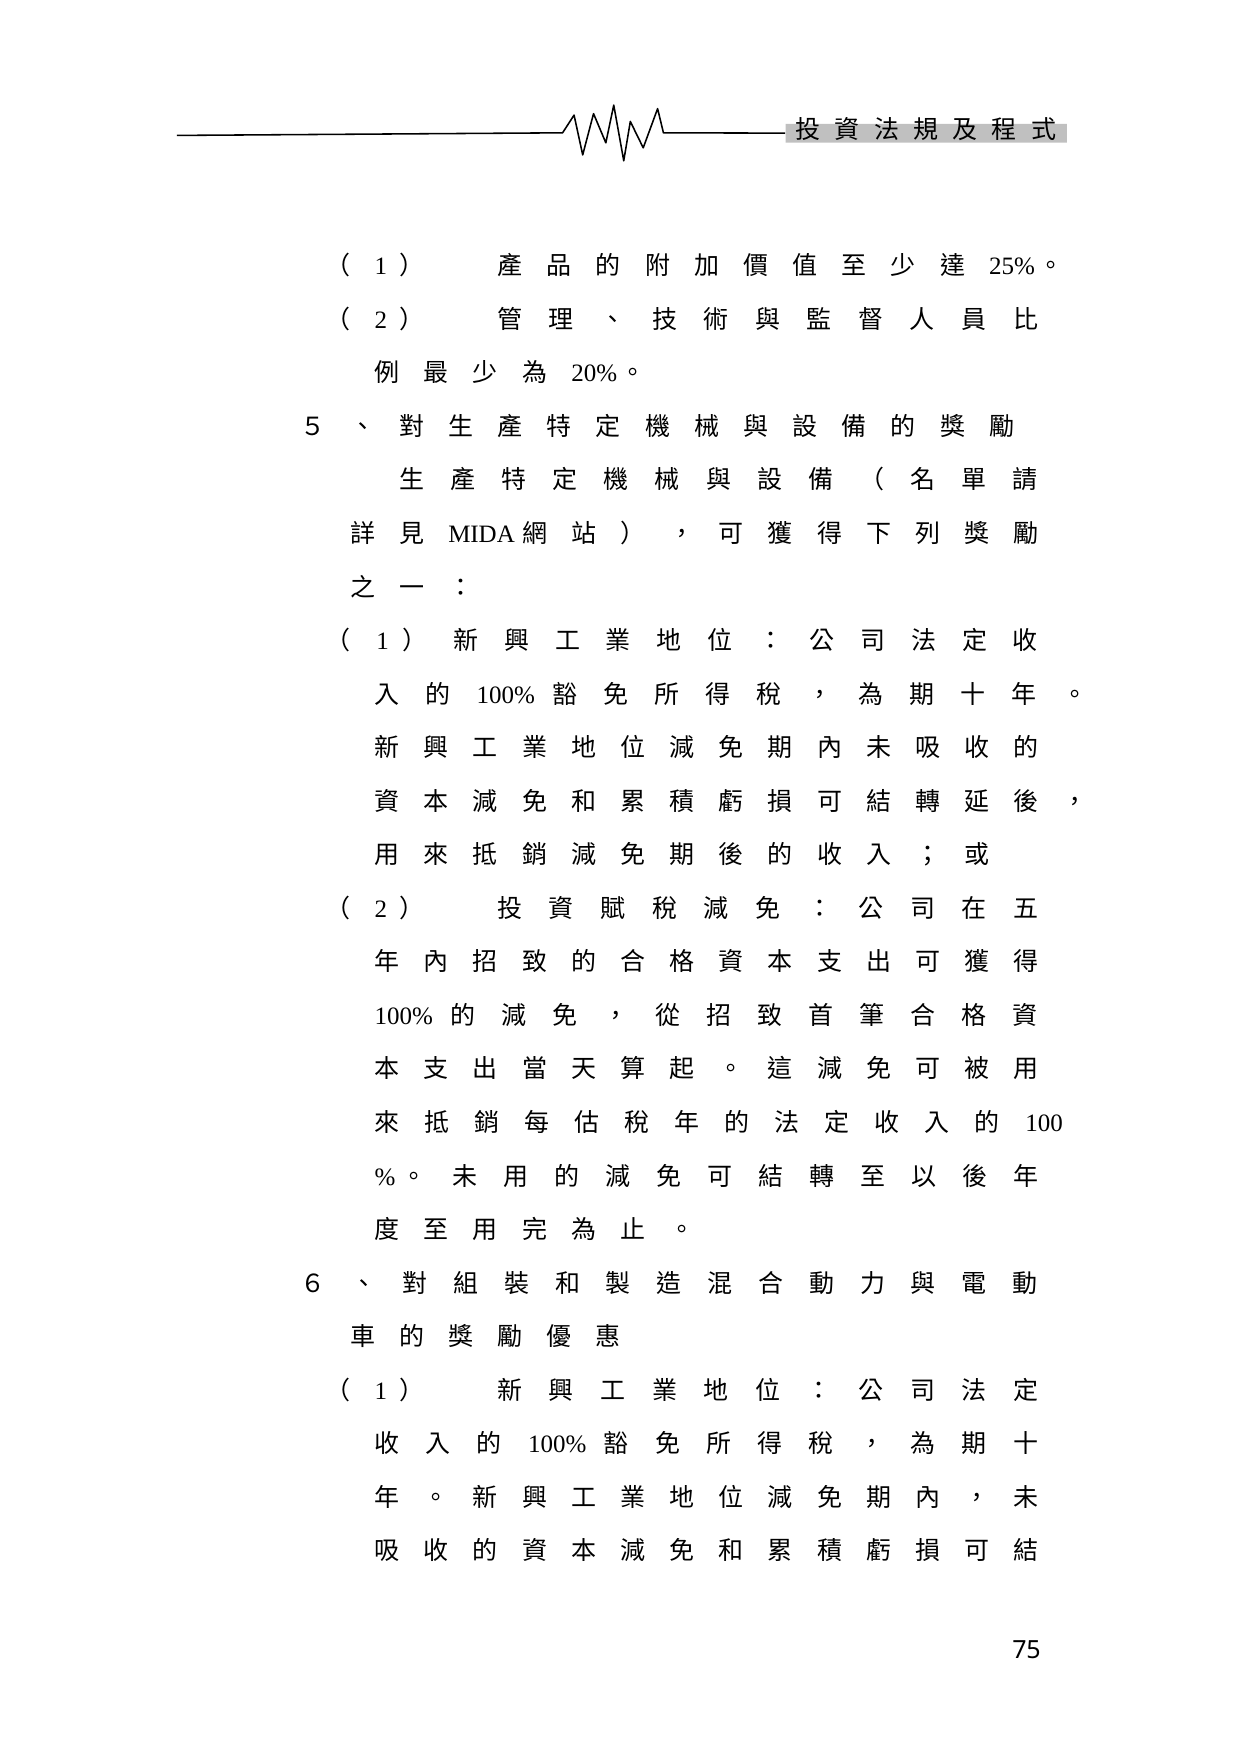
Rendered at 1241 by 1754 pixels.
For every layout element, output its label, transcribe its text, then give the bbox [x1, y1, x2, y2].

text （2） 管理、技術與監督人員比例最少為20%。 [301, 291, 1063, 398]
text （1） 產品的附加價值至少達25%。 [301, 237, 1063, 291]
text （1）新興工業地位：公司法定收入的100%豁免所得稅，為期十年。新興工業地位減免期內未吸收的資本減免和累積虧損可結轉延後，用來抵銷減免期後的收入；或 [301, 612, 1063, 880]
text ５、對生產特定機械與設備的獎勵 [276, 398, 1063, 451]
text ６、對組裝和製造混合動力與電動車的獎勵優惠 [276, 1254, 1063, 1362]
text 生產特定機械與設備（名單請詳見MIDA網站），可獲得下列獎勵之一： [325, 451, 1063, 612]
text （2） 投資賦稅減免：公司在五年內招致的合格資本支出可獲得100%的減免，從招致首筆合格資本支出當天算起。這減免可被用來抵銷每估稅年的法定收入的100%。未用的減免可結轉至以後年度至用完為止。 [301, 880, 1063, 1254]
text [301, 1362, 1063, 1576]
